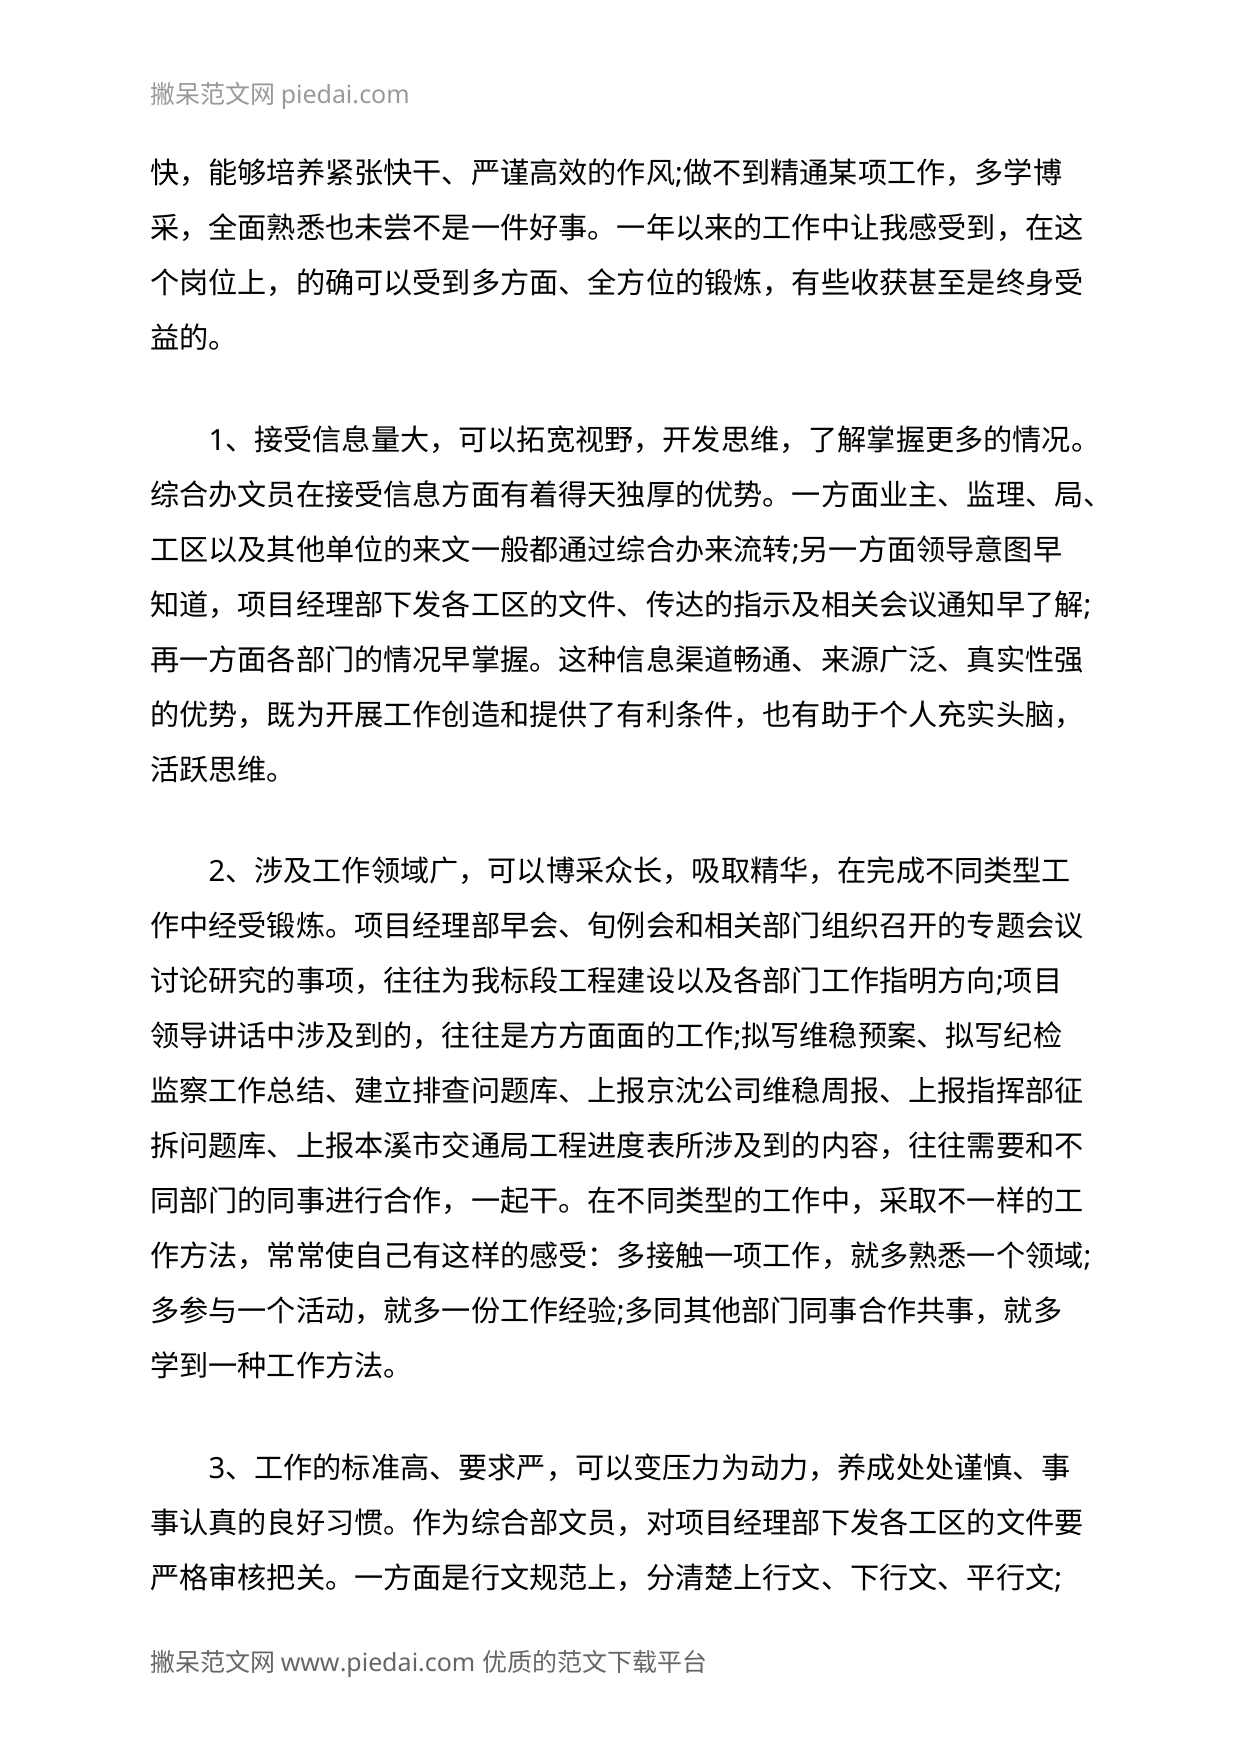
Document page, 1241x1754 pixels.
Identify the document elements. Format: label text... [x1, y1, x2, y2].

text 1、接受信息量大，可以拓宽视野，开发思维，了解掌握更多的情况。综合办文员在接受信息方面有着得天独厚的优势。一方面业主、监理、局、工区以及其他单位的来文一般都通过综合办来流转;另一方面领导意图早知道，项目经理部下发各工区的文件、传达的指示及相关会议通知早了解;再一方面各部门的情况早掌握。这种信息渠道畅通、来源广泛、真实性强的优势，既为开展工作创造和提供了有利条件，也有助于个人充实头脑，活跃思维。 [150, 417, 1090, 788]
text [150, 1444, 1090, 1597]
text 2、涉及工作领域广，可以博采众长，吸取精华，在完成不同类型工作中经受锻炼。项目经理部早会、旬例会和相关部门组织召开的专题会议讨论研究的事项，往往为我标段工程建设以及各部门工作指明方向;项目领导讲话中涉及到的，往往是方方面面的工作;拟写维稳预案、拟写纪检监察工作总结、建立排查问题库、上报京沈公司维稳周报、上报指挥部征拆问题库、上报本溪市交通局工程进度表所涉及到的内容，往往需要和不同部门的同事进行合作，一起干。在不同类型的工作中，采取不一样的工作方法，常常使自己有这样的感受：多接触一项工作，就多熟悉一个领域;多参与一个活动，就多一份工作经验;多同其他部门同事合作共事，就多学到一种工作方法。 [150, 848, 1090, 1385]
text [150, 150, 1090, 357]
